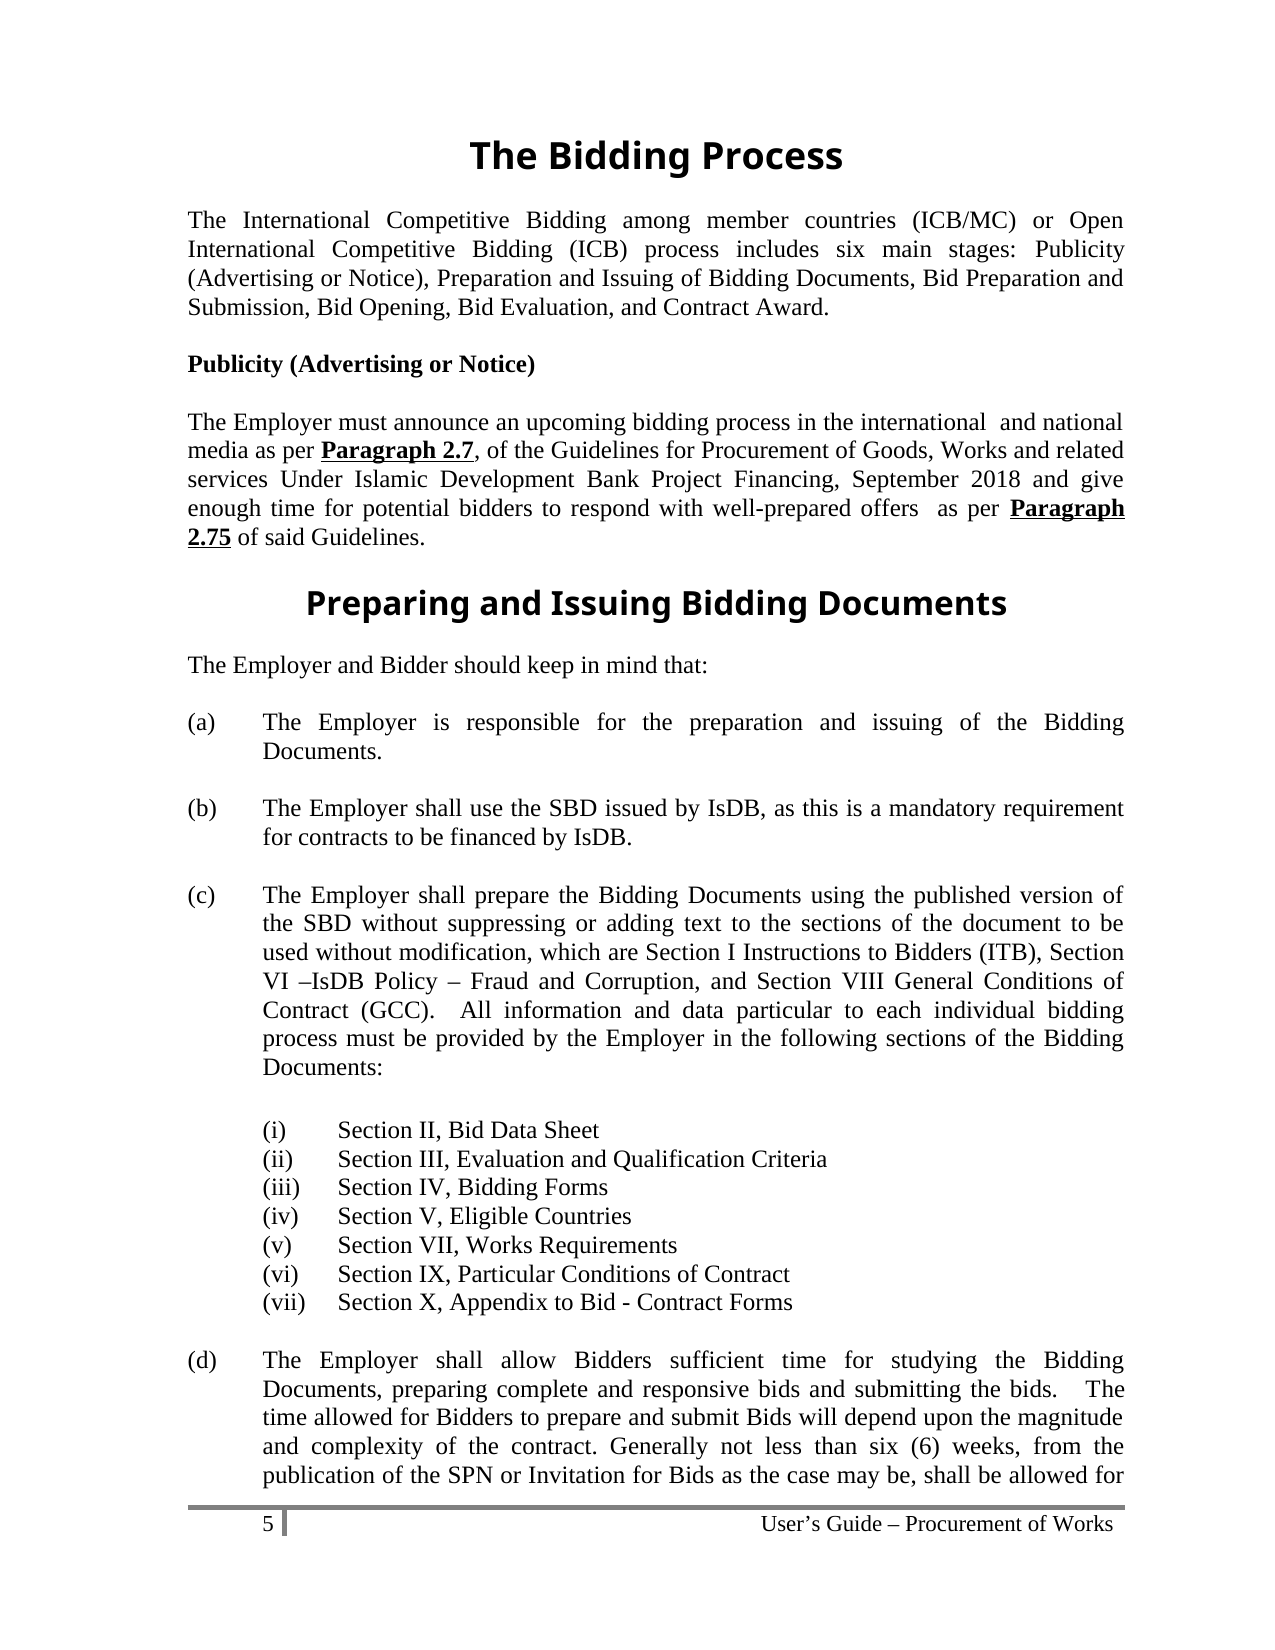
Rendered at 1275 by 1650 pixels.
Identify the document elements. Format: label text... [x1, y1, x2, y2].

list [187, 1345, 1125, 1489]
text The International Competitive Bidding among member countries (ICB/MC) or Open International Competitive Bidding (ICB) process includes six main stages: Publicity (Advertising or Notice), Preparation and Issuing of Bidding Documents, Bid Preparation and Submission, Bid Opening, Bid Evaluation, and Contract Award. [187, 206, 1125, 321]
list The Employer shall use the SBD issued by IsDB, as this is a mandatory requirement for contracts to be financed by IsDB. [187, 793, 1125, 851]
list Section V, Eligible Countries [262, 1201, 1125, 1230]
text The Employer must announce an upcoming bidding process in the international and national media as per Paragraph 2.7, of the Guidelines for Procurement of Goods, Works and related services Under Islamic Development Bank Project Financing, September 2018 and give enough time for potential bidders to respond with well-prepared offers as per Paragraph 2.75 of said Guidelines. [187, 407, 1125, 551]
list Section IV, Bidding Forms [262, 1172, 1125, 1201]
list The Employer is responsible for the preparation and issuing of the Bidding Documents. [187, 707, 1125, 765]
list Section X, Appendix to Bid - Contract Forms [262, 1287, 1125, 1316]
list Section VII, Works Requirements [262, 1230, 1125, 1259]
list Section III, Evaluation and Qualification Criteria [262, 1144, 1125, 1172]
list Section II, Bid Data Sheet [262, 1115, 1125, 1144]
text Preparing and Issuing Bidding Documents [187, 579, 1125, 625]
list The Employer shall prepare the Bidding Documents using the published version of the SBD without suppressing or adding text to the sections of the document to be used without modification, which are Section I Instructions to Bidders (ITB), Section VI –IsDB Policy – Fraud and Corruption, and Section VIII General Conditions of Contract (GCC). All information and data particular to each individual bidding process must be provided by the Employer in the following sections of the Bidding Documents: [187, 880, 1125, 1081]
text The Bidding Process [187, 129, 1125, 181]
list Section IX, Particular Conditions of Contract [262, 1259, 1125, 1287]
text Publicity (Advertising or Notice) [187, 349, 1125, 378]
text The Employer and Bidder should keep in mind that: [187, 650, 1125, 678]
